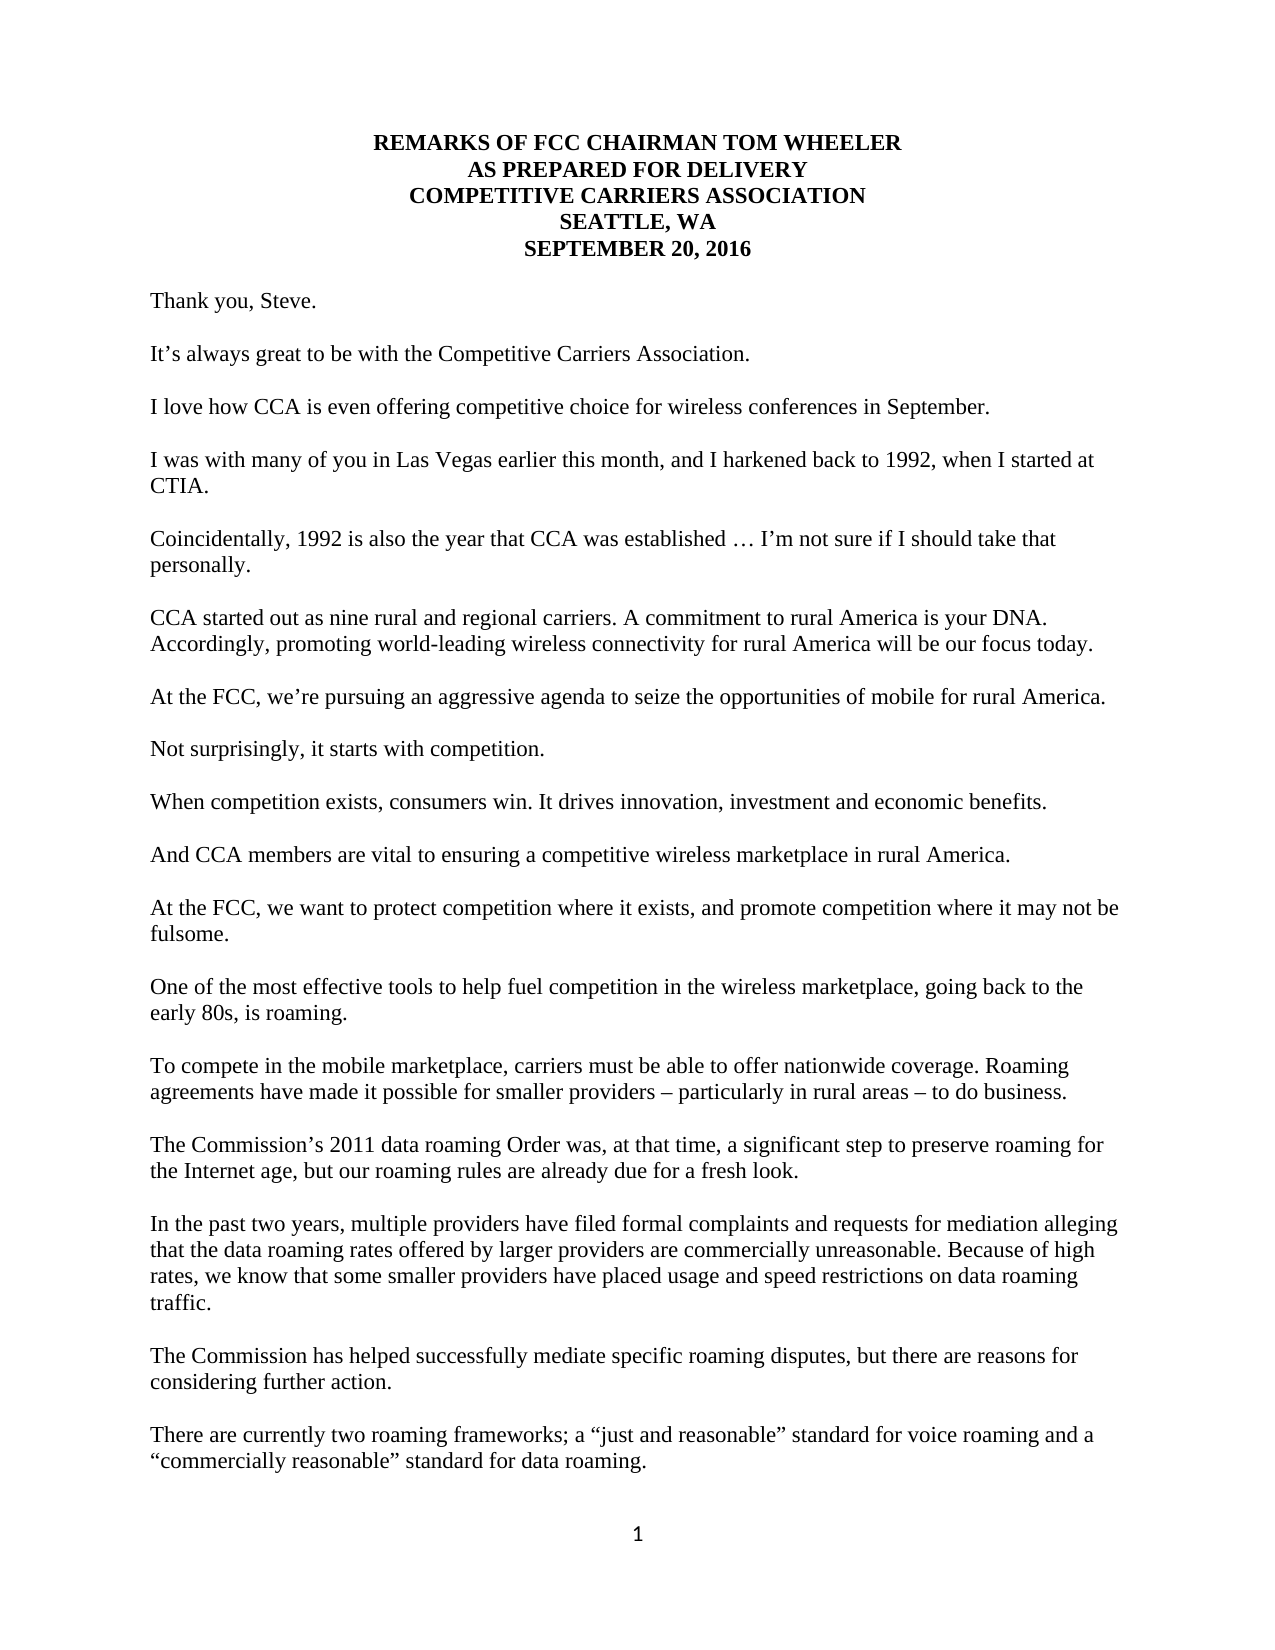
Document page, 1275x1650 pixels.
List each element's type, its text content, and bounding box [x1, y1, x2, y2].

text One of the most effective tools to help fuel competition in the wireless marketplace, going back to the early 80s, is roaming. [150, 973, 1125, 1025]
text Not surprisingly, it starts with competition. [150, 736, 1125, 762]
text SEATTLE, WA [150, 208, 1125, 235]
text When competition exists, consumers win. It drives innovation, investment and economic benefits. [150, 788, 1125, 814]
text AS PREPARED FOR DELIVERY [150, 156, 1125, 182]
text There are currently two roaming frameworks; a “just and reasonable” standard for voice roaming and a “commercially reasonable” standard for data roaming. [150, 1421, 1125, 1473]
text At the FCC, we want to protect competition where it exists, and promote competition where it may not be fulsome. [150, 894, 1125, 946]
text I love how CCA is even offering competitive choice for wireless conferences in September. [150, 393, 1125, 419]
text Thank you, Steve. [150, 287, 1125, 314]
text SEPTEMBER 20, 2016 [150, 235, 1125, 261]
text CCA started out as nine rural and regional carriers. A commitment to rural America is your DNA. Accordingly, promoting world-leading wireless connectivity for rural America will be our focus today. [150, 604, 1125, 656]
text At the FCC, we’re pursuing an aggressive agenda to seize the opportunities of mobile for rural America. [150, 683, 1125, 709]
text I was with many of you in Las Vegas earlier this month, and I harkened back to 1992, when I started at CTIA. [150, 446, 1125, 498]
text To compete in the mobile marketplace, carriers must be able to offer nationwide coverage. Roaming agreements have made it possible for smaller providers – particularly in rural areas – to do business. [150, 1052, 1125, 1104]
text In the past two years, multiple providers have filed formal complaints and requests for mediation alleging that the data roaming rates offered by larger providers are commercially unreasonable. Because of high rates, we know that some smaller providers have placed usage and speed restrictions on data roaming traffic. [150, 1210, 1125, 1315]
text The Commission’s 2011 data roaming Order was, at that time, a significant step to preserve roaming for the Internet age, but our roaming rules are already due for a fresh look. [150, 1131, 1125, 1183]
text Coincidentally, 1992 is also the year that CCA was established … I’m not sure if I should take that personally. [150, 525, 1125, 577]
text The Commission has helped successfully mediate specific roaming disputes, but there are reasons for considering further action. [150, 1342, 1125, 1394]
text REMARKS OF FCC CHAIRMAN TOM WHEELER [150, 129, 1125, 156]
text COMPETITIVE CARRIERS ASSOCIATION [150, 182, 1125, 208]
text And CCA members are vital to ensuring a competitive wireless marketplace in rural America. [150, 841, 1125, 867]
text It’s always great to be with the Competitive Carriers Association. [150, 340, 1125, 367]
